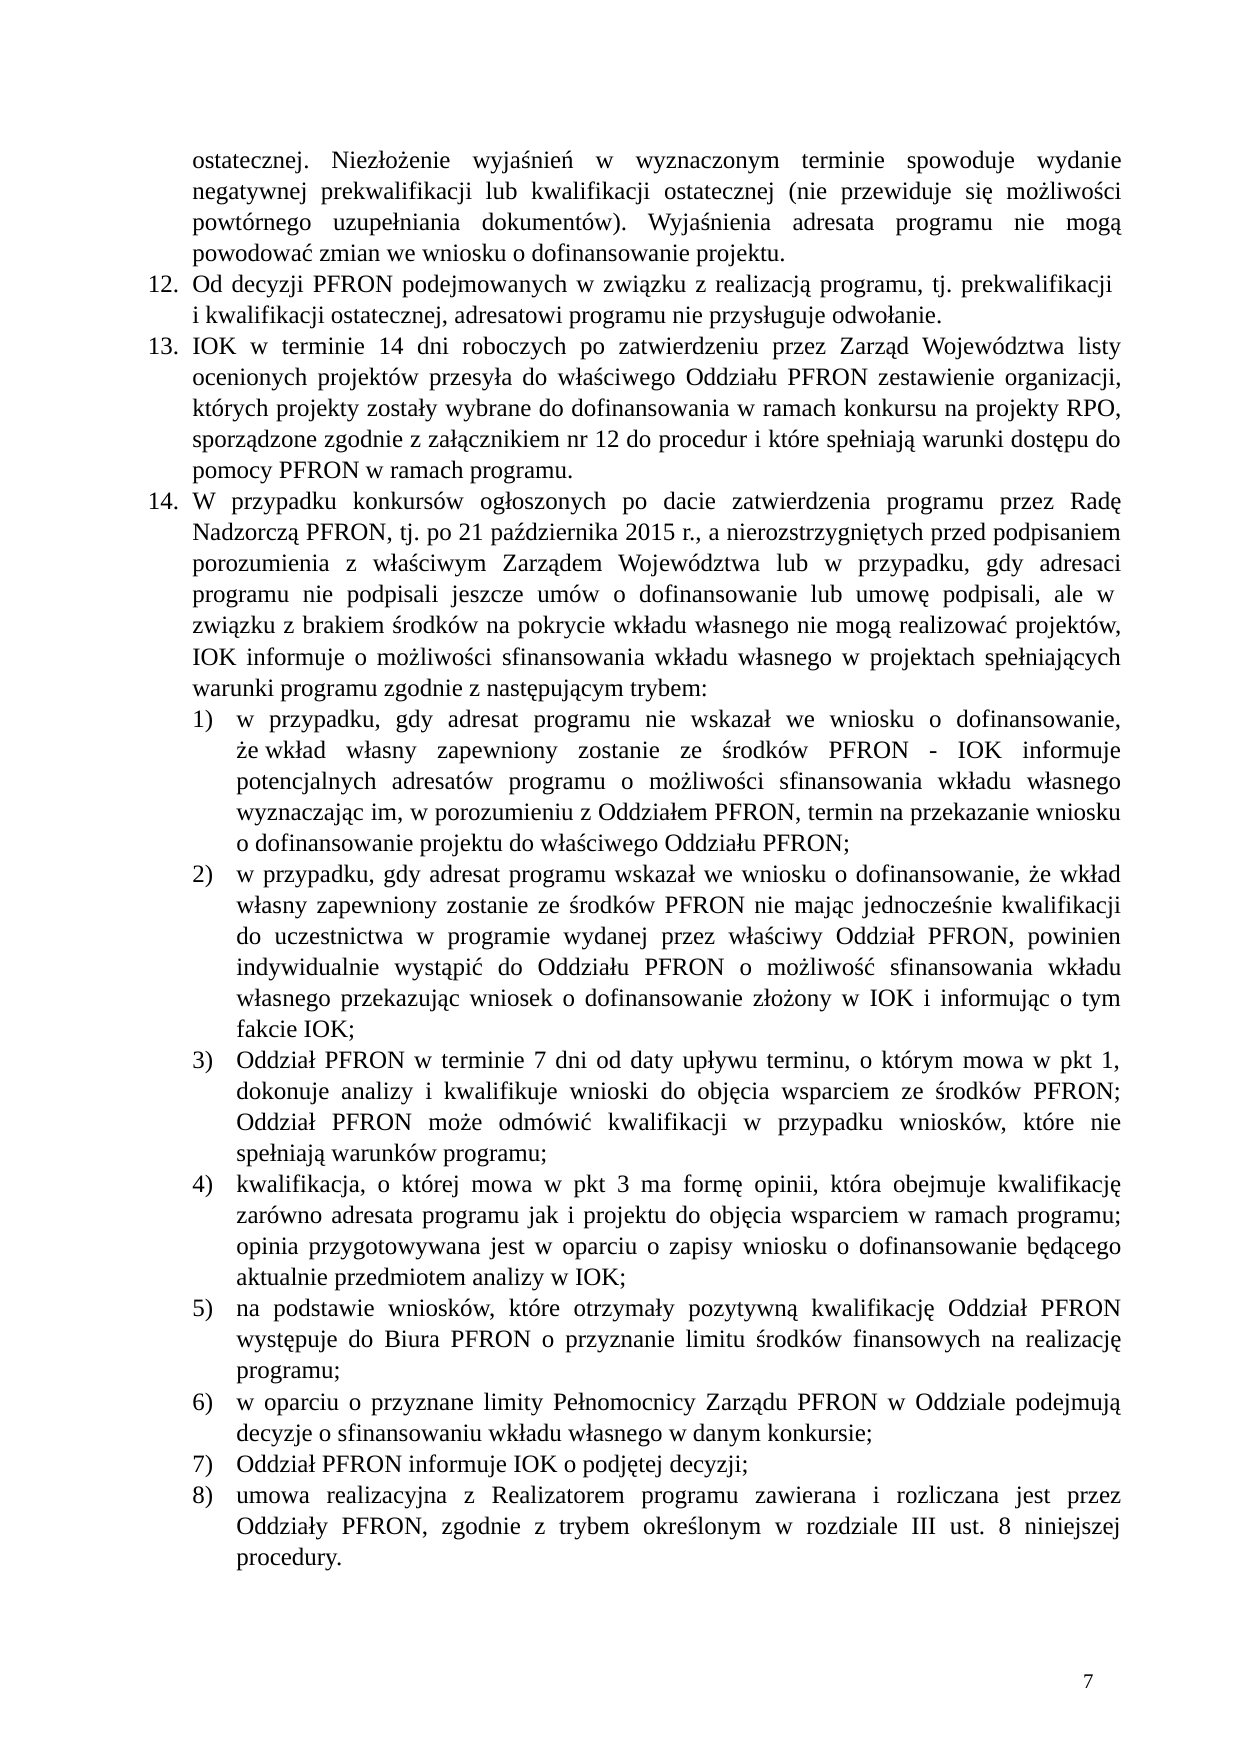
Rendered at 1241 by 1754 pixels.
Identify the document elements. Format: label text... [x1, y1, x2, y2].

list w przypadku, gdy adresat programu nie wskazał we wniosku o dofinansowanie, że wkład własny zapewniony zostanie ze środków PFRON - IOK informuje potencjalnych adresatów programu o możliwości sfinansowania wkładu własnego wyznaczając im, w porozumieniu z Oddziałem PFRON, termin na przekazanie wniosku o dofinansowanie projektu do właściwego Oddziału PFRON; [192, 704, 1122, 857]
list kwalifikacja, o której mowa w pkt 3 ma formę opinii, która obejmuje kwalifikację zarówno adresata programu jak i projektu do objęcia wsparciem w ramach programu; opinia przygotowywana jest w oparciu o zapisy wniosku o dofinansowanie będącego aktualnie przedmiotem analizy w IOK; [192, 1169, 1122, 1291]
list W przypadku konkursów ogłoszonych po dacie zatwierdzenia programu przez Radę Nadzorczą PFRON, tj. po 21 października 2015 r., a nierozstrzygniętych przed podpisaniem porozumienia z właściwym Zarządem Województwa lub w przypadku, gdy adresaci programu nie podpisali jeszcze umów o dofinansowanie lub umowę podpisali, ale w związku z brakiem środków na pokrycie wkładu własnego nie mogą realizować projektów, IOK informuje o możliwości sfinansowania wkładu własnego w projektach spełniających warunki programu zgodnie z następującym trybem: [148, 486, 1122, 701]
list Oddział PFRON w terminie 7 dni od daty upływu terminu, o którym mowa w pkt 1, dokonuje analizy i kwalifikuje wnioski do objęcia wsparciem ze środków PFRON; Oddział PFRON może odmówić kwalifikacji w przypadku wniosków, które nie spełniają warunków programu; [192, 1045, 1122, 1167]
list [148, 145, 1122, 267]
list w przypadku, gdy adresat programu wskazał we wniosku o dofinansowanie, że wkład własny zapewniony zostanie ze środków PFRON nie mając jednocześnie kwalifikacji do uczestnictwa w programie wydanej przez właściwy Oddział PFRON, powinien indywidualnie wystąpić do Oddziału PFRON o możliwość sfinansowania wkładu własnego przekazując wniosek o dofinansowanie złożony w IOK i informując o tym fakcie IOK; [192, 859, 1122, 1043]
list umowa realizacyjna z Realizatorem programu zawierana i rozliczana jest przez Oddziały PFRON, zgodnie z trybem określonym w rozdziale III ust. 8 niniejszej procedury. [192, 1480, 1122, 1571]
list na podstawie wniosków, które otrzymały pozytywną kwalifikację Oddział PFRON występuje do Biura PFRON o przyznanie limitu środków finansowych na realizację programu; [192, 1293, 1122, 1384]
list Oddział PFRON informuje IOK o podjętej decyzji; [192, 1449, 1122, 1477]
list IOK w terminie 14 dni roboczych po zatwierdzeniu przez Zarząd Województwa listy ocenionych projektów przesyła do właściwego Oddziału PFRON zestawienie organizacji, których projekty zostały wybrane do dofinansowania w ramach konkursu na projekty RPO, sporządzone zgodnie z załącznikiem nr 12 do procedur i które spełniają warunki dostępu do pomocy PFRON w ramach programu. [148, 331, 1122, 484]
list Od decyzji PFRON podejmowanych w związku z realizacją programu, tj. prekwalifikacji i kwalifikacji ostatecznej, adresatowi programu nie przysługuje odwołanie. [148, 269, 1122, 329]
list w oparciu o przyznane limity Pełnomocnicy Zarządu PFRON w Oddziale podejmują decyzje o sfinansowaniu wkładu własnego w danym konkursie; [192, 1387, 1122, 1446]
